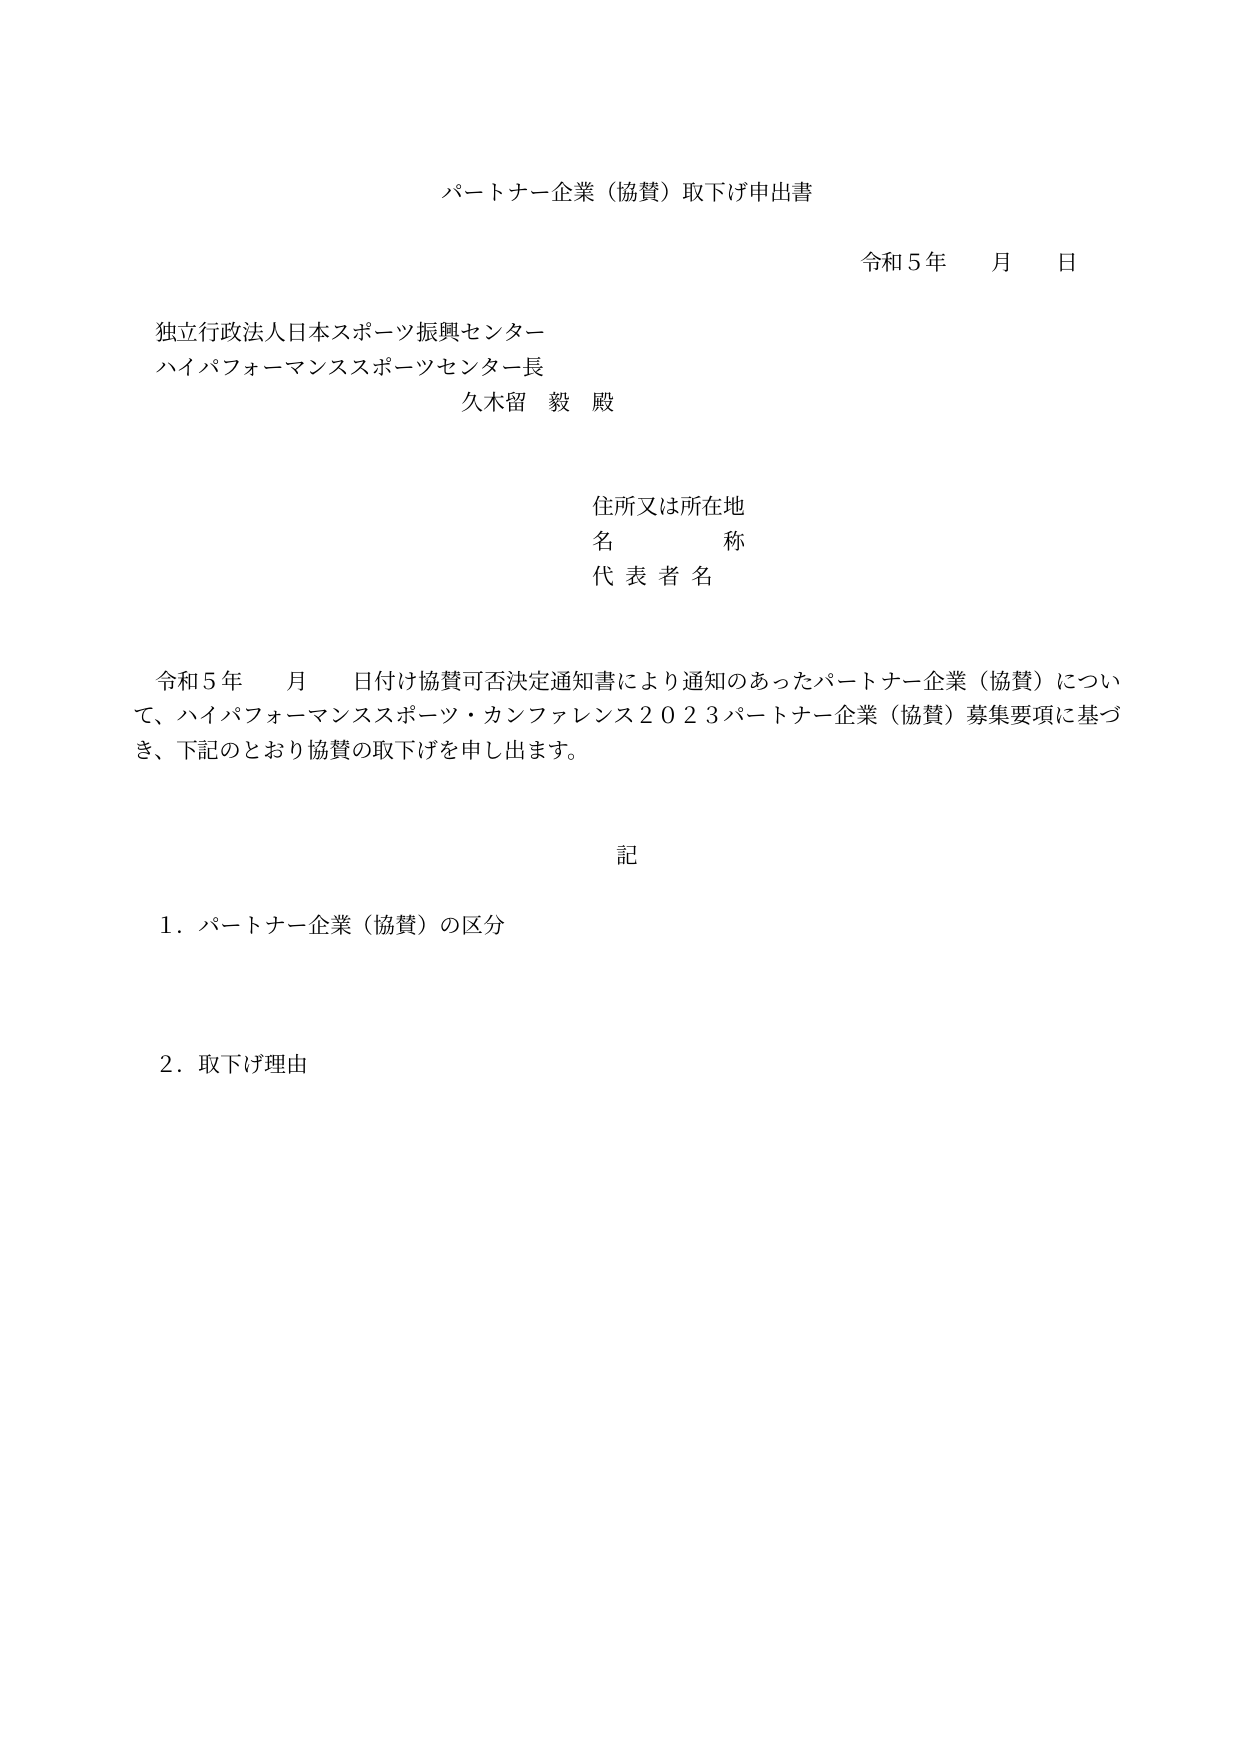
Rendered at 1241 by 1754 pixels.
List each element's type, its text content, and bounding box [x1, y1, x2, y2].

subtitle 記 [133, 837, 1122, 872]
text ハイパフォーマンススポーツセンター長 [133, 348, 1122, 383]
text 独立行政法人日本スポーツ振興センター [133, 313, 1122, 348]
text 久木留 毅 殿 [133, 383, 1122, 418]
text 代表者名 [592, 557, 1122, 592]
text ２．取下げ理由 [133, 1046, 1122, 1081]
text 住所又は所在地 [592, 488, 1122, 523]
text １．パートナー企業（協賛）の区分 [133, 906, 1122, 941]
text 令和５年 月 日付け協賛可否決定通知書により通知のあったパートナー企業（協賛）について、ハイパフォーマンススポーツ・カンファレンス２０２３パートナー企業（協賛）募集要項に基づき、下記のとおり協賛の取下げを申し出ます。 [133, 662, 1122, 767]
text 令和５年 月 日 [133, 243, 1078, 278]
text パートナー企業（協賛）取下げ申出書 [133, 174, 1122, 208]
text 名 称 [592, 523, 1122, 557]
